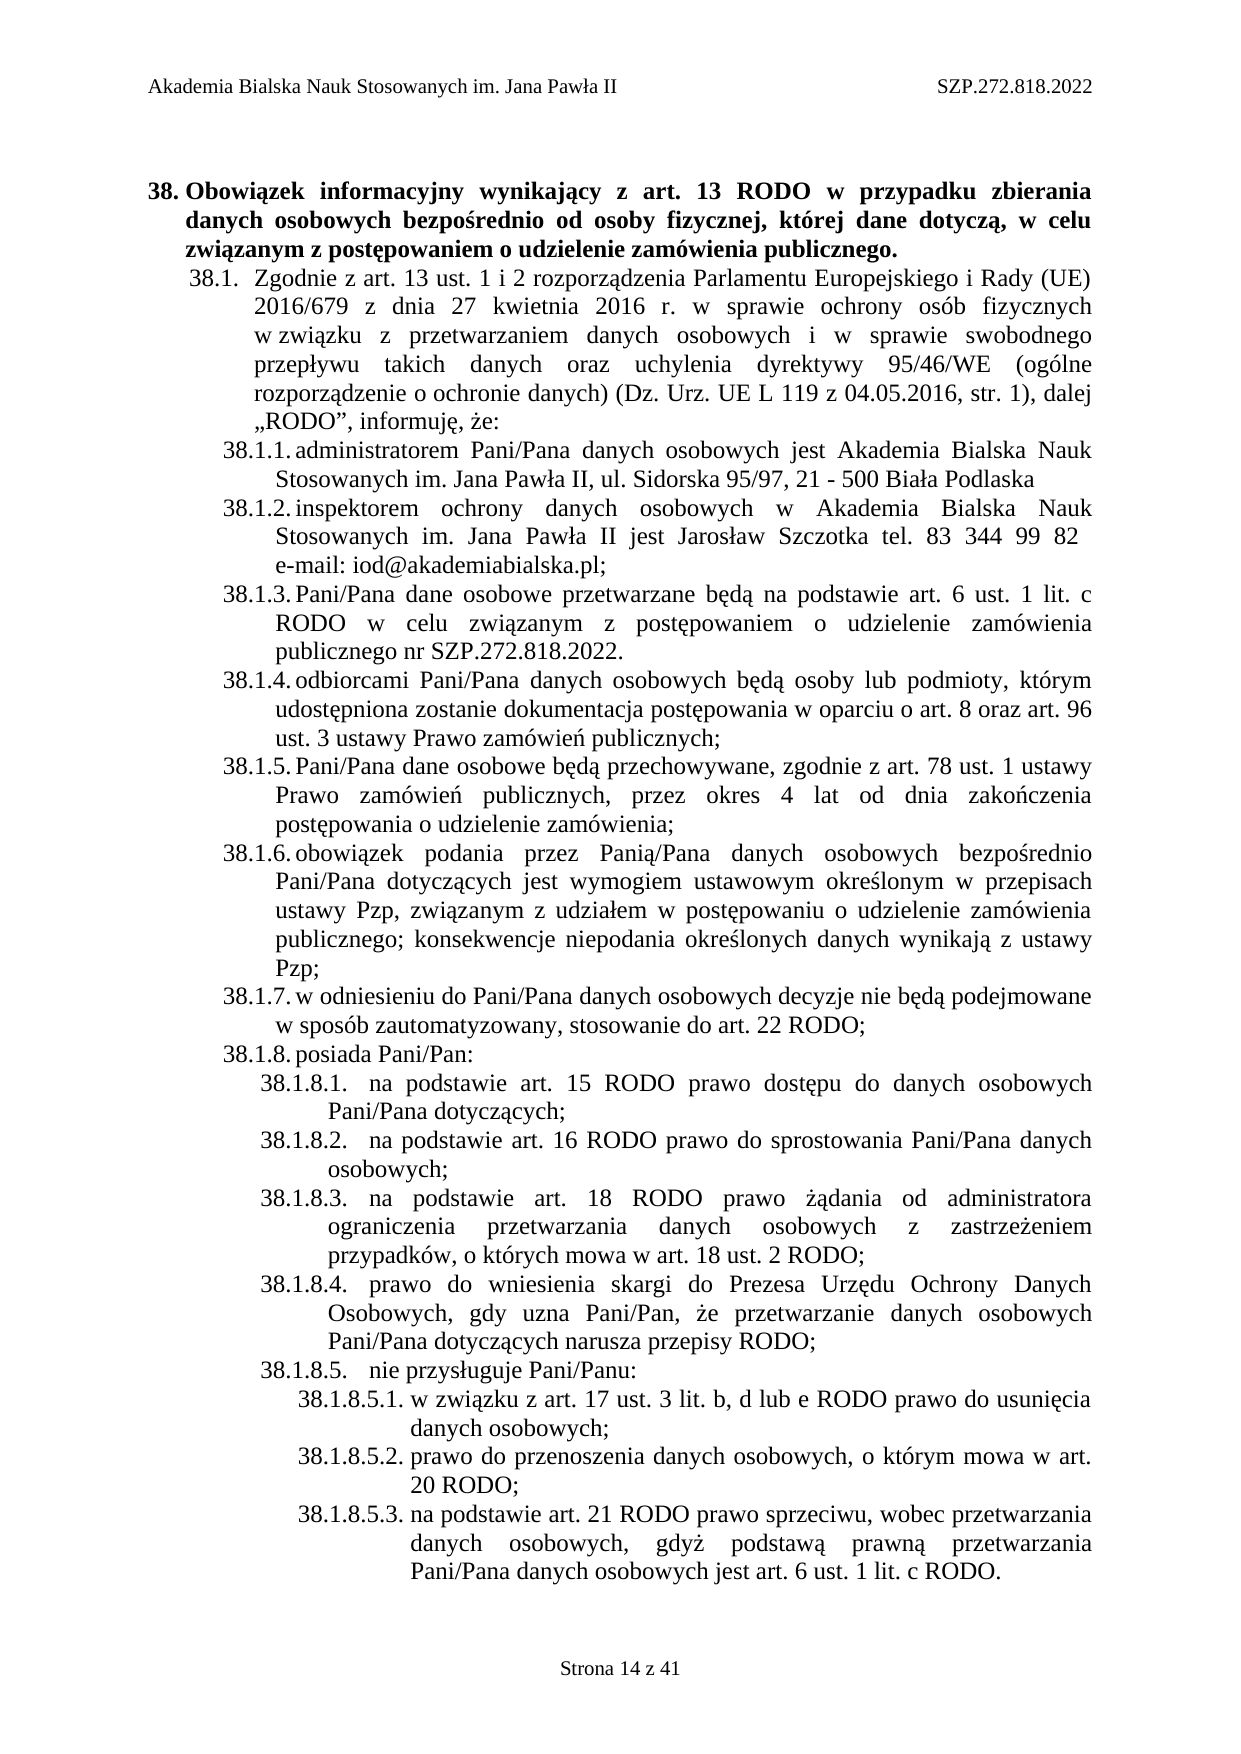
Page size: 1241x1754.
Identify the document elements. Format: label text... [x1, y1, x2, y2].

list Zgodnie z art. 13 ust. 1 i 2 rozporządzenia Parlamentu Europejskiego i Rady (UE) 2016/679 z dnia 27 kwietnia 2016 r. w sprawie ochrony osób fizycznych w związku z przetwarzaniem danych osobowych i w sprawie swobodnego przepływu takich danych oraz uchylenia dyrektywy 95/46/WE (ogólne rozporządzenie o ochronie danych) (Dz. Urz. UE L 119 z 04.05.2016, str. 1), dalej „RODO”, informuję, że: [189, 263, 1093, 435]
list Pani/Pana dane osobowe przetwarzane będą na podstawie art. 6 ust. 1 lit. c RODO w celu związanym z postępowaniem o udzielenie zamówienia publicznego nr SZP.272.818.2022. [223, 579, 1093, 665]
list inspektorem ochrony danych osobowych w Akademia Bialska Nauk Stosowanych im. Jana Pawła II jest Jarosław Szczotka tel. 83 344 99 82 e-mail: iod@akademiabialska.pl; [223, 493, 1093, 579]
list w odniesieniu do Pani/Pana danych osobowych decyzje nie będą podejmowane w sposób zautomatyzowany, stosowanie do art. 22 RODO; [223, 981, 1093, 1039]
list Obowiązek informacyjny wynikający z art. 13 RODO w przypadku zbierania danych osobowych bezpośrednio od osoby fizycznej, której dane dotyczą, w celu związanym z postępowaniem o udzielenie zamówienia publicznego. [148, 176, 1093, 263]
list obowiązek podania przez Panią/Pana danych osobowych bezpośrednio Pani/Pana dotyczących jest wymogiem ustawowym określonym w przepisach ustawy Pzp, związanym z udziałem w postępowaniu o udzielenie zamówienia publicznego; konsekwencje niepodania określonych danych wynikają z ustawy Pzp; [223, 838, 1093, 981]
list na podstawie art. 18 RODO prawo żądania od administratora ograniczenia przetwarzania danych osobowych z zastrzeżeniem przypadków, o których mowa w art. 18 ust. 2 RODO; [260, 1183, 1093, 1269]
list prawo do przenoszenia danych osobowych, o którym mowa w art. 20 RODO; [298, 1441, 1093, 1499]
list odbiorcami Pani/Pana danych osobowych będą osoby lub podmioty, którym udostępniona zostanie dokumentacja postępowania w oparciu o art. 8 oraz art. 96 ust. 3 ustawy Prawo zamówień publicznych; [223, 665, 1093, 751]
list na podstawie art. 15 RODO prawo dostępu do danych osobowych Pani/Pana dotyczących; [260, 1068, 1093, 1125]
list Pani/Pana dane osobowe będą przechowywane, zgodnie z art. 78 ust. 1 ustawy Prawo zamówień publicznych, przez okres 4 lat od dnia zakończenia postępowania o udzielenie zamówienia; [223, 751, 1093, 838]
list na podstawie art. 16 RODO prawo do sprostowania Pani/Pana danych osobowych; [260, 1125, 1093, 1183]
list prawo do wniesienia skargi do Prezesa Urzędu Ochrony Danych Osobowych, gdy uzna Pani/Pan, że przetwarzanie danych osobowych Pani/Pana dotyczących narusza przepisy RODO; [260, 1269, 1093, 1355]
list na podstawie art. 21 RODO prawo sprzeciwu, wobec przetwarzania danych osobowych, gdyż podstawą prawną przetwarzania Pani/Pana danych osobowych jest art. 6 ust. 1 lit. c RODO. [298, 1499, 1093, 1585]
list w związku z art. 17 ust. 3 lit. b, d lub e RODO prawo do usunięcia danych osobowych; [298, 1384, 1093, 1441]
list administratorem Pani/Pana danych osobowych jest Akademia Bialska Nauk Stosowanych im. Jana Pawła II, ul. Sidorska 95/97, 21 - 500 Biała Podlaska [223, 435, 1093, 493]
list posiada Pani/Pan: [223, 1039, 1093, 1068]
list nie przysługuje Pani/Panu: [260, 1355, 1093, 1384]
